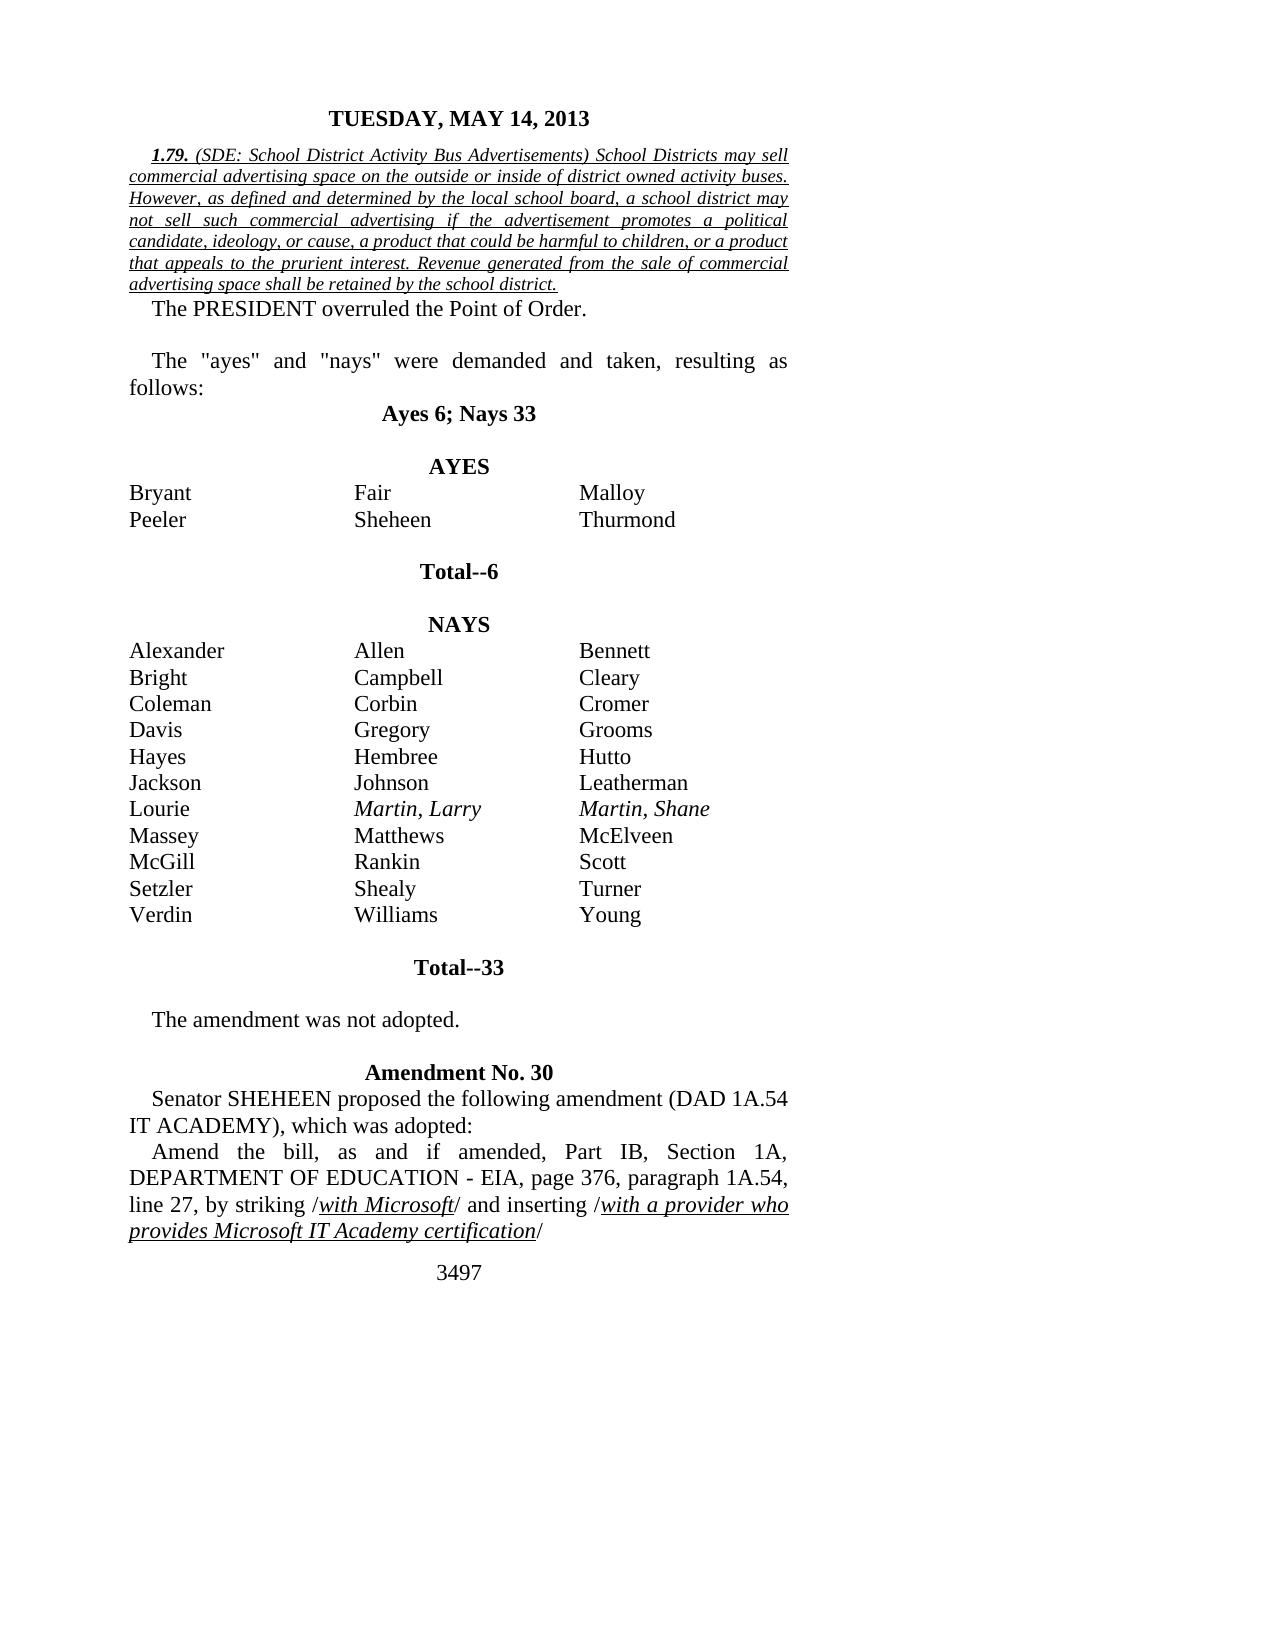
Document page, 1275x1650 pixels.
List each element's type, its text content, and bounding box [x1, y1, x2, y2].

text Setzler Shealy Turner [129, 874, 789, 901]
text The "ayes" and "nays" were demanded and taken, resulting as follows: [129, 347, 789, 400]
text The PRESIDENT overruled the Point of Order. [129, 295, 789, 321]
text Amend the bill, as and if amended, Part IB, Section 1A, DEPARTMENT OF EDUCATION - EIA, page 376, paragraph 1A.54, line 27, by striking /with Microsoft/ and inserting /with a provider who provides Microsoft IT Academy certification/ [129, 1138, 789, 1243]
text Massey Matthews McElveen [129, 822, 789, 848]
text Lourie Martin, Larry Martin, Shane [129, 796, 789, 822]
text 1.79. (SDE: School District Activity Bus Advertisements) School Districts may sell commercial advertising space on the outside or inside of district owned activity buses. However, as defined and determined by the local school board, a school district may not sell such commercial advertising if the advertisement promotes a political candidate, ideology, or cause, a product that could be harmful to children, or a product that appeals to the prurient interest. Revenue generated from the sale of commercial advertising space shall be retained by the school district. [129, 207, 789, 270]
text AYES [129, 453, 789, 479]
text Total--6 [129, 558, 789, 585]
text Senator SHEHEEN proposed the following amendment (DAD 1A.54 IT ACADEMY), which was adopted: [129, 1085, 789, 1138]
text Jackson Johnson Leatherman [129, 769, 789, 796]
text Bright Campbell Cleary [129, 664, 789, 690]
text Verdin Williams Young [129, 901, 789, 927]
text Coleman Corbin Cromer [129, 690, 789, 716]
text Peeler Sheheen Thurmond [129, 506, 789, 532]
text Ayes 6; Nays 33 [129, 400, 789, 427]
text Amendment No. 30 [129, 1059, 789, 1085]
text McGill Rankin Scott [129, 848, 789, 874]
text Alexander Allen Bennett [129, 637, 789, 664]
text The amendment was not adopted. [129, 1006, 789, 1033]
text Davis Gregory Grooms [129, 716, 789, 743]
text Hayes Hembree Hutto [129, 743, 789, 769]
text Bryant Fair Malloy [129, 479, 789, 506]
text Total--33 [129, 954, 789, 980]
text NAYS [129, 611, 789, 637]
